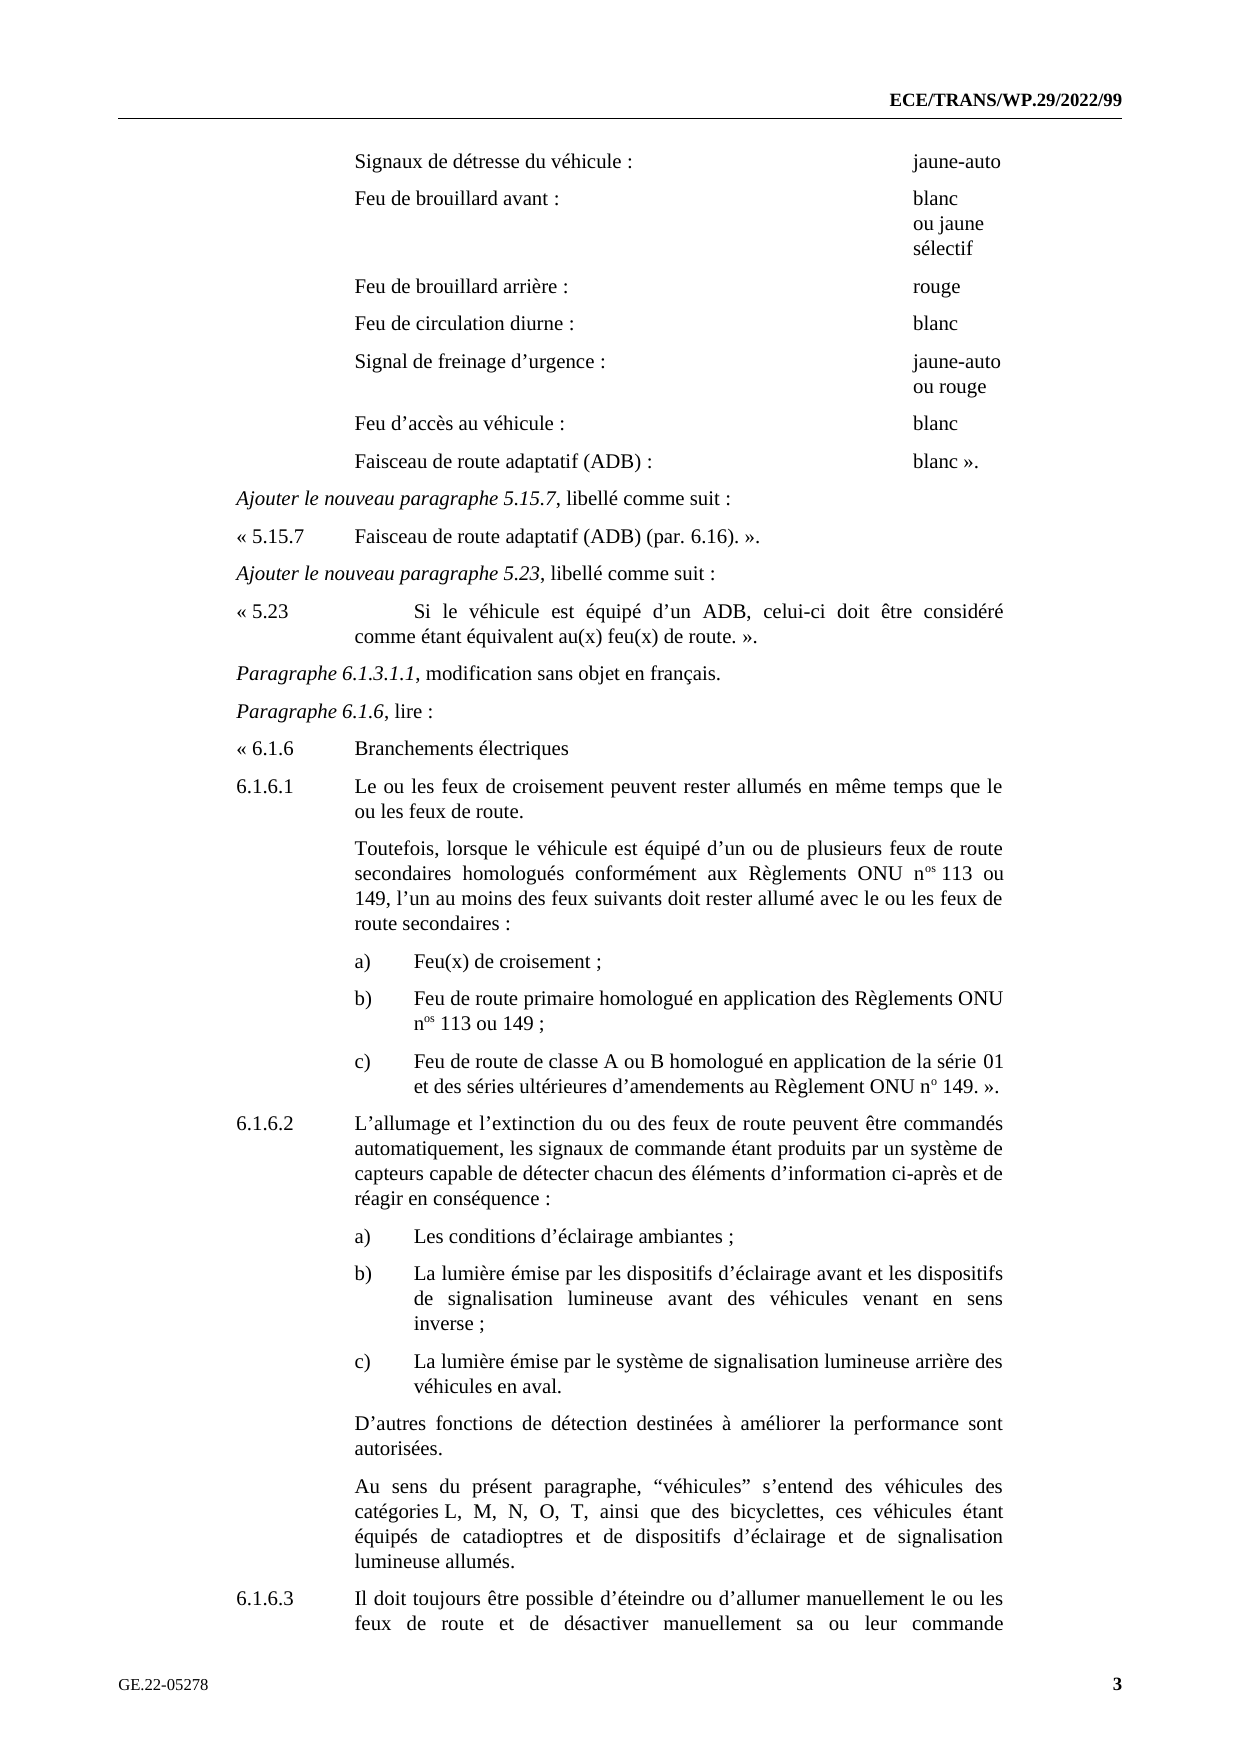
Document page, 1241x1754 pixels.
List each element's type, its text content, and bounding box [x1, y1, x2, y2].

text Ajouter le nouveau paragraphe 5.15.7, libellé comme suit : [236, 485, 1004, 510]
text Signaux de détresse du véhicule : jaune-auto [354, 148, 1004, 173]
text a) Feu(x) de croisement ; [354, 948, 1004, 973]
text c) Feu de route de classe A ou B homologué en application de la série 01 et des séries ultérieures d’amendements au Règlement ONU no 149. ». [354, 1048, 1004, 1098]
text b) La lumière émise par les dispositifs d’éclairage avant et les dispositifs de signalisation lumineuse avant des véhicules venant en sens inverse ; [354, 1260, 1004, 1335]
text Feu d’accès au véhicule : blanc [354, 410, 1004, 435]
text D’autres fonctions de détection destinées à améliorer la performance sont autorisées. [354, 1410, 1004, 1460]
text 6.1.6.2 L’allumage et l’extinction du ou des feux de route peuvent être commandés automatiquement, les signaux de commande étant produits par un système de capteurs capable de détecter chacun des éléments d’information ci-après et de réagir en conséquence : [236, 1110, 1004, 1210]
text « 5.23 Si le véhicule est équipé d’un ADB, celui-ci doit être considéré comme étant équivalent au(x) feu(x) de route. ». [236, 598, 1004, 648]
text Au sens du présent paragraphe, “véhicules” s’entend des véhicules des catégories L, M, N, O, T, ainsi que des bicyclettes, ces véhicules étant équipés de catadioptres et de dispositifs d’éclairage et de signalisation lumineuse allumés. [354, 1473, 1004, 1573]
text Toutefois, lorsque le véhicule est équipé d’un ou de plusieurs feux de route secondaires homologués conformément aux Règlements ONU nos 113 ou 149, l’un au moins des feux suivants doit rester allumé avec le ou les feux de route secondaires : [354, 835, 1004, 935]
text Feu de brouillard arrière : rouge [354, 273, 1004, 298]
text « 5.15.7 Faisceau de route adaptatif (ADB) (par. 6.16). ». [236, 523, 1004, 548]
text b) Feu de route primaire homologué en application des Règlements ONU nos 113 ou 149 ; [354, 985, 1004, 1035]
text Feu de circulation diurne : blanc [354, 310, 1004, 335]
text Faisceau de route adaptatif (ADB) : blanc ». [354, 448, 1004, 473]
text Paragraphe 6.1.6, lire : [236, 698, 1004, 723]
text Paragraphe 6.1.3.1.1, modification sans objet en français. [236, 660, 1004, 685]
text c) La lumière émise par le système de signalisation lumineuse arrière des véhicules en aval. [354, 1348, 1004, 1398]
text 6.1.6.1 Le ou les feux de croisement peuvent rester allumés en même temps que le ou les feux de route. [236, 773, 1004, 823]
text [236, 1585, 1004, 1635]
text Ajouter le nouveau paragraphe 5.23, libellé comme suit : [236, 560, 1004, 585]
text a) Les conditions d’éclairage ambiantes ; [354, 1223, 1004, 1248]
text Signal de freinage d’urgence : jaune-auto ou rouge [354, 348, 1004, 398]
text Feu de brouillard avant : blanc ou jaune sélectif [354, 185, 1004, 260]
text « 6.1.6 Branchements électriques [236, 735, 1004, 760]
